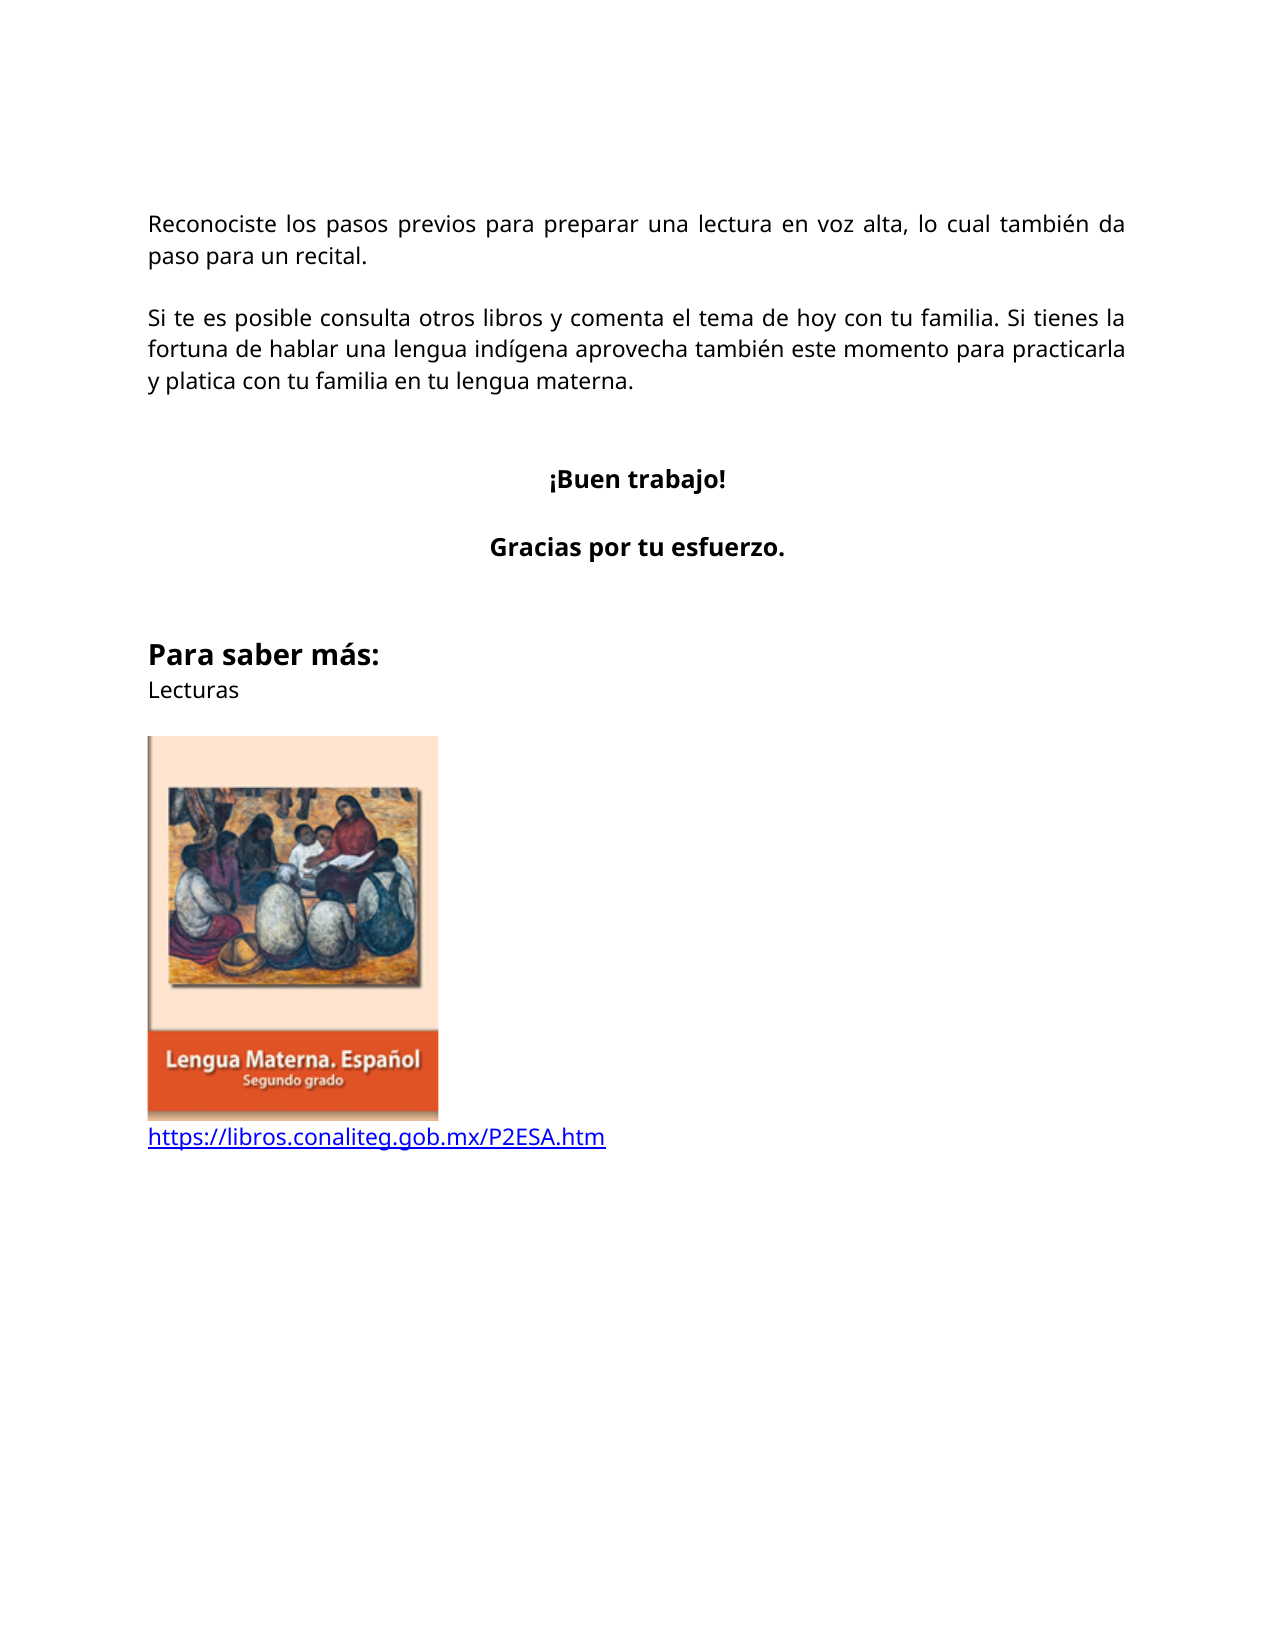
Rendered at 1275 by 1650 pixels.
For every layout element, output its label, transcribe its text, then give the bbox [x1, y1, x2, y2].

text Lecturas [148, 674, 1127, 705]
text https://libros.conaliteg.gob.mx/P2ESA.htm [148, 1121, 1127, 1152]
picture [147, 736, 439, 1121]
text Reconociste los pasos previos para preparar una lectura en voz alta, lo cual también da paso para un recital. [148, 208, 1127, 271]
text Para saber más: [148, 634, 1127, 674]
text Gracias por tu esfuerzo. [148, 529, 1127, 563]
text ¡Buen trabajo! [148, 461, 1127, 495]
text Si te es posible consulta otros libros y comenta el tema de hoy con tu familia. Si tienes la fortuna de hablar una lengua indígena aprovecha también este momento para practicarla y platica con tu familia en tu lengua materna. [148, 302, 1127, 396]
